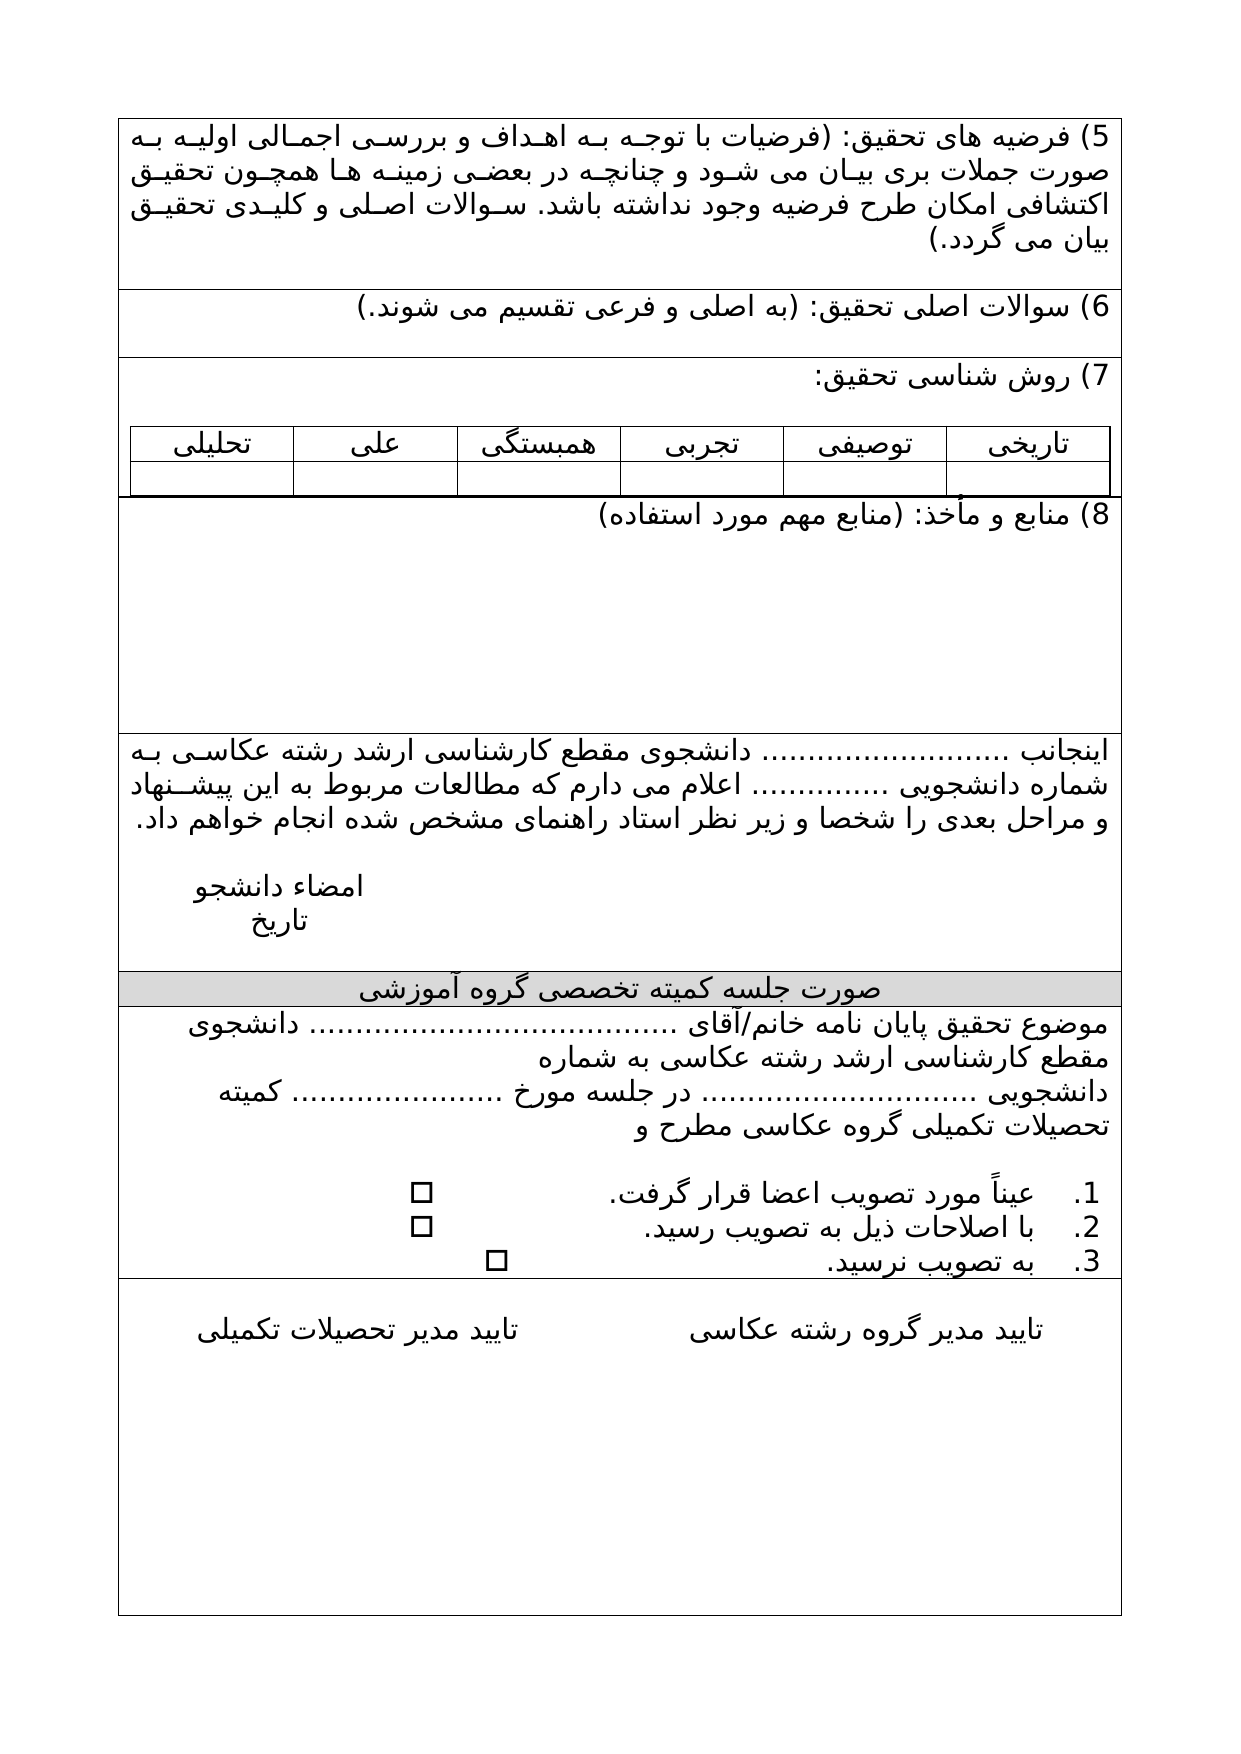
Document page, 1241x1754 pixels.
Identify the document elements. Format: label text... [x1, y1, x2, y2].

table_cell 6) سوالات اصلی تحقیق: (به اصلی و فرعی تقسیم می شوند.) [119, 290, 1121, 357]
table_cell صورت جلسه کمیته تخصصی گروه آموزشی [119, 972, 1121, 1006]
table_cell تایید مدیر گروه رشته عکاسی تایید مدیر تحصیلات تکمیلی [119, 1279, 1121, 1615]
table_cell 5) فرضیه های تحقیق: (فرضیات با توجه به اهداف و بررسی اجمالی اولیه به صورت جملات بری بیان می شود و چنانچه در بعضی زمینه ها همچون تحقیق اکتشافی امکان طرح فرضیه وجود نداشته باشد. سوالات اصلی و کلیدی تحقیق بیان می گردد.) [119, 119, 1121, 288]
table_cell 7) روش شناسی تحقیق: [119, 358, 1121, 496]
table_cell موضوع تحقیق پایان نامه خانم/آقای ........................................ دانشجوی مقطع کارشناسی ارشد رشته عکاسی به شماره دانشجویی .............................. در جلسه مورخ ....................... کمیته تحصیلات تکمیلی گروه عکاسی مطرح و عیناً مورد تصویب اعضا قرار گرفت. با اصلاحات ذیل به تصویب رسید. به تصویب نرسید. [119, 1007, 1121, 1278]
table_cell اینجانب ........................... دانشجوی مقطع کارشناسی ارشد رشته عکاسی به شماره دانشجویی ............... اعلام می دارم که مطالعات مربوط به این پیشنهاد و مراحل بعدی را شخصا و زیر نظر استاد راهنمای مشخص شده انجام خواهم داد. امضاء دانشجو تاریخ [119, 734, 1121, 971]
table_cell 8) منابع و مأخذ: (منابع مهم مورد استفاده) [119, 498, 1121, 733]
